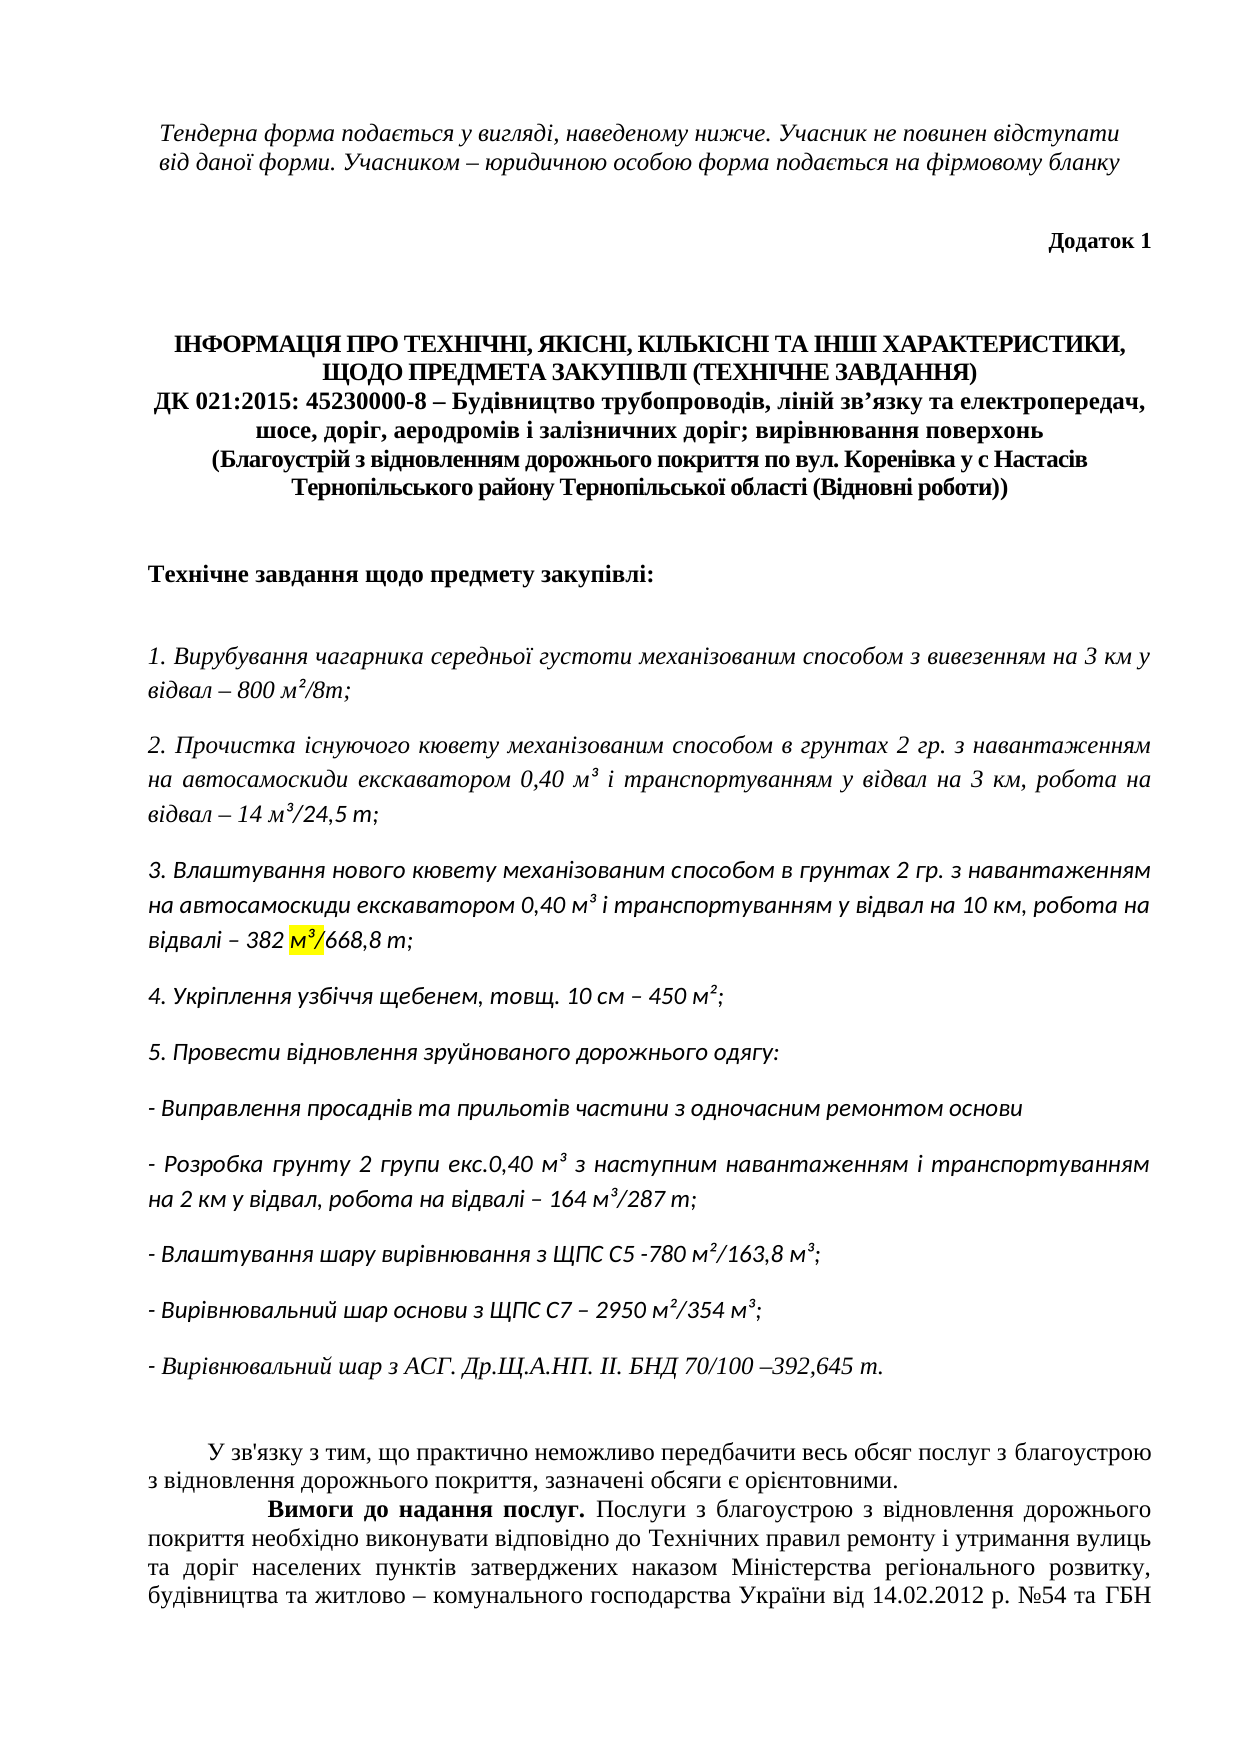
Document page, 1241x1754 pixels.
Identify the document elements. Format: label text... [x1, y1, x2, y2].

text 4. Укріплення узбіччя щебенем, товщ. 10 см – 450 м²; [148, 980, 1152, 1011]
text - Влаштування шару вирівнювання з ЩПС С5 -780 м²/163,8 м³; [148, 1239, 1152, 1269]
text ІНФОРМАЦІЯ ПРО Технічні, якісні, КІЛЬКІСНІ та інші характеристики, ЩОДО предмета закупівлі (ТЕХНІЧНЕ ЗАВДАННЯ) ДК 021:2015: 45230000-8 – Будівництво трубопроводів, ліній зв’язку та електропередач, шосе, доріг, аеродромів і залізничних доріг; вирівнювання поверхонь (Благоустрій з відновленням дорожнього покриття по вул. Коренівка у с Настасів Тернопільського району Тернопільської області (Відновні роботи)) [148, 329, 1152, 501]
text - Розробка грунту 2 групи екс.0,40 м³ з наступним навантаженням і транспортуванням на 2 км у відвал, робота на відвалі – 164 м³/287 т; [148, 1148, 1152, 1213]
text Технічне завдання щодо предмету закупівлі: [148, 559, 1152, 587]
text - Вирівнювальний шар з АСГ. Др.Щ.А.НП. ІІ. БНД 70/100 –392,645 т. [148, 1350, 1152, 1381]
text Додаток 1 [148, 227, 1152, 253]
text Тендерна форма подається у вигляді, наведеному нижче. Учасник не повинен відступати від даної форми. Учасником – юридичною особою форма подається на фірмовому бланку [148, 118, 1131, 176]
text 5. Провести відновлення зруйнованого дорожнього одягу: [148, 1036, 1152, 1067]
text - Вирівнювальний шар основи з ЩПС С7 – 2950 м²/354 м³; [148, 1294, 1152, 1325]
text У зв'язку з тим, що практично неможливо передбачити весь обсяг послуг з благоустрою з відновлення дорожнього покриття, зазначені обсяги є орієнтовними. [148, 1437, 1152, 1494]
text - Виправлення просаднів та прильотів частини з одночасним ремонтом основи [148, 1092, 1152, 1122]
text 3. Влаштування нового кювету механізованим способом в грунтах 2 гр. з навантаженням на автосамоскиди екскаватором 0,40 м³ і транспортуванням у відвал на 10 км, робота на відвалі – 382 м³/668,8 т; [148, 854, 1152, 955]
text 1. Вирубування чагарника середньої густоти механізованим способом з вивезенням на 3 км у відвал – 800 м²/8т; [148, 641, 1152, 705]
text 2. Прочистка існуючого кювету механізованим способом в грунтах 2 гр. з навантаженням на автосамоскиди екскаватором 0,40 м³ і транспортуванням у відвал на 3 км, робота на відвал – 14 м³/24,5 т; [148, 730, 1152, 829]
